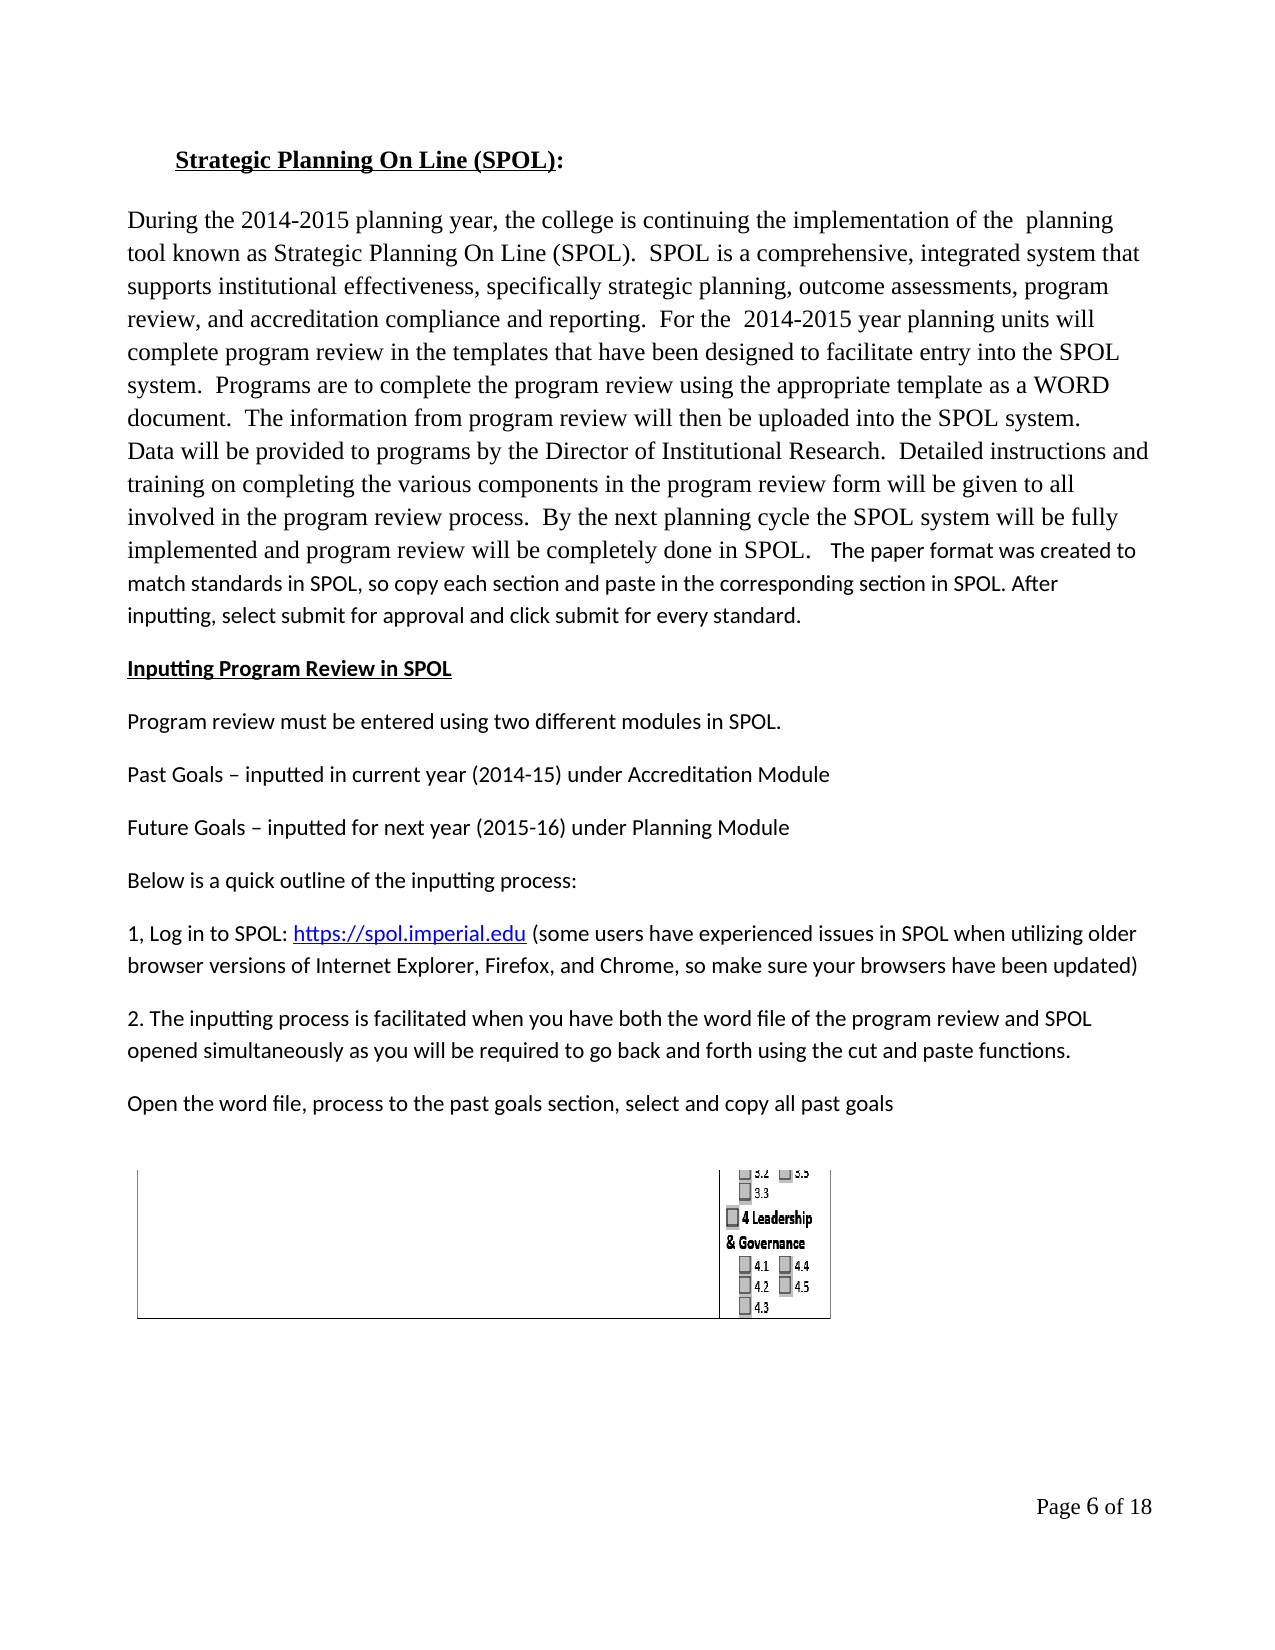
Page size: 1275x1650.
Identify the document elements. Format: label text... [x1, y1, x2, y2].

text Strategic Planning On Line (SPOL): [175, 145, 1109, 173]
text Inputting Program Review in SPOL [127, 654, 1152, 682]
text Open the word file, process to the past goals section, select and copy all past goals [127, 1089, 1152, 1117]
text Future Goals – inputted for next year (2015-16) under Planning Module [127, 813, 1152, 841]
picture [127, 1170, 907, 1365]
text 2. The inputting process is facilitated when you have both the word file of the program review and SPOL opened simultaneously as you will be required to go back and forth using the cut and paste functions. [127, 1004, 1152, 1064]
text Below is a quick outline of the inputting process: [127, 866, 1152, 894]
text During the 2014-2015 planning year, the college is continuing the implementation of the planning tool known as Strategic Planning On Line (SPOL). SPOL is a comprehensive, integrated system that supports institutional effectiveness, specifically strategic planning, outcome assessments, program review, and accreditation compliance and reporting. For the 2014-2015 year planning units will complete program review in the templates that have been designed to facilitate entry into the SPOL system. Programs are to complete the program review using the appropriate template as a WORD document. The information from program review will then be uploaded into the SPOL system. Data will be provided to programs by the Director of Institutional Research. Detailed instructions and training on completing the various components in the program review form will be given to all involved in the program review process. By the next planning cycle the SPOL system will be fully implemented and program review will be completely done in SPOL. The paper format was created to match standards in SPOL, so copy each section and paste in the corresponding section in SPOL. After inputting, select submit for approval and click submit for every standard. [127, 205, 1152, 629]
text 1, Log in to SPOL: https://spol.imperial.edu (some users have experienced issues in SPOL when utilizing older browser versions of Internet Explorer, Firefox, and Chrome, so make sure your browsers have been updated) [127, 919, 1152, 979]
text Past Goals – inputted in current year (2014-15) under Accreditation Module [127, 760, 1152, 788]
text Program review must be entered using two different modules in SPOL. [127, 707, 1152, 735]
